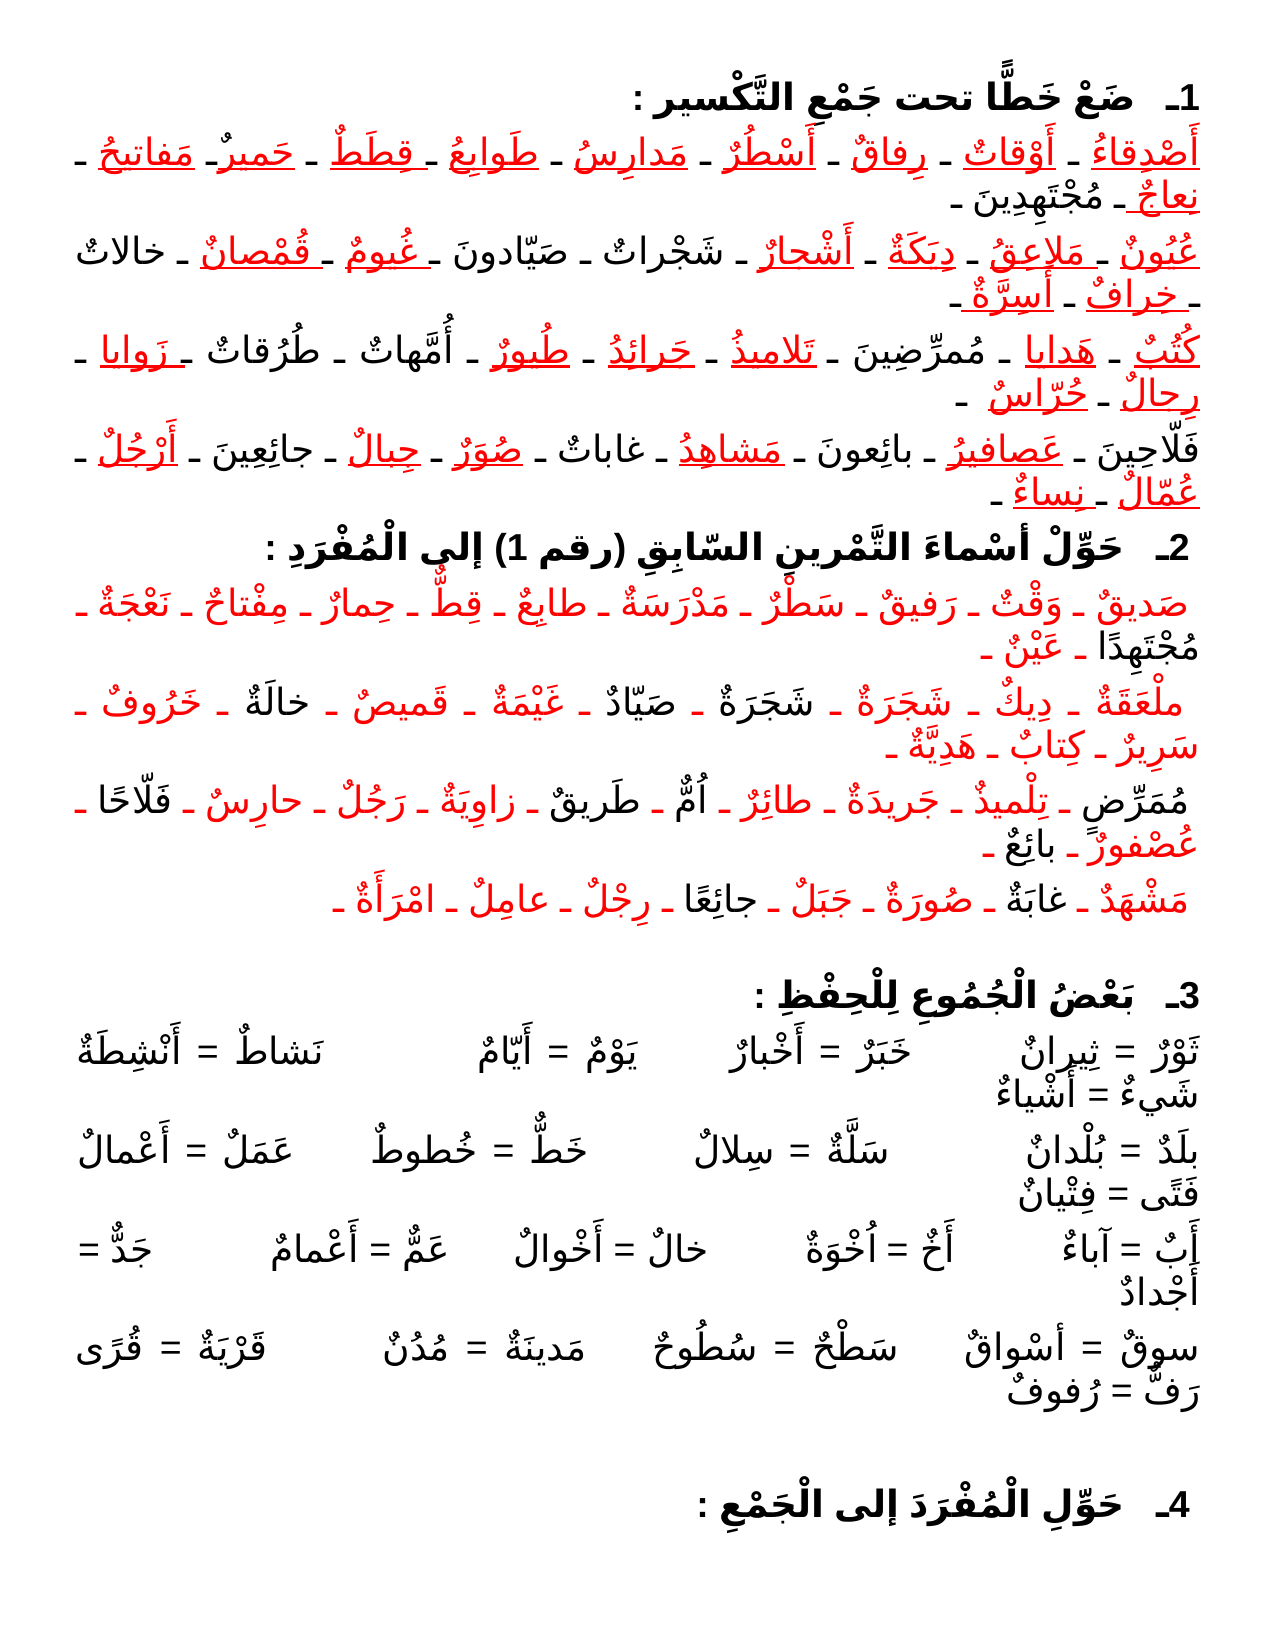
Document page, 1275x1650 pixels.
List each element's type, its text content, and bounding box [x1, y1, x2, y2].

text ثَوْرٌ = ثِيرانٌ خَبَرٌ = أَخْبارٌ يَوْمٌ = أَيّامٌ نَشاطٌ = أَنْشِطَةٌ شَيءٌ = أَشْياءٌ [75, 1029, 1200, 1116]
text أَبٌ = آباءٌ أَخٌ = اُخْوَةٌ خالٌ = أَخْوالٌ عَمٌّ = أَعْمامٌ جَدٌّ = أَجْدادٌ [75, 1227, 1200, 1313]
text صَديقٌ ـ وَقْتٌ ـ رَفيقٌ ـ سَطْرٌ ـ مَدْرَسَةٌ ـ طابِعٌ ـ قِطٌّ ـ حِمارٌ ـ مِفْتاحٌ ـ نَعْجَةٌ ـ مُجْتَهِدًا ـ عَيْنٌ ـ [75, 581, 1200, 667]
text سوقٌ = أسْواقٌ سَطْحٌ = سُطُوحٌ مَدينَةٌ = مُدُنٌ قَرْيَةٌ = قُرًى رَفٌّ = رُفوفٌ [75, 1326, 1200, 1412]
text فَلّاحِينَ ـ عَصافيرُ ـ بائِعونَ ـ مَشاهِدُ ـ غاباتٌ ـ صُوَرٌ ـ جِبالٌ ـ جائِعِينَ ـ أَرْجُلٌ ـ عُمّالٌ ـ نِساءٌ ـ [75, 427, 1200, 513]
text 3ـ بَعْضُ الْجُمُوعِ لِلْحِفْظِ : [75, 974, 1200, 1017]
text أَصْدِقاءُ ـ أَوْقاتٌ ـ رِفاقٌ ـ أَسْطُرٌ ـ مَدارِسُ ـ طَوابِعُ ـ قِطَطٌ ـ حَميرٌـ مَفاتيحُ ـ نِعاجٌ ـ مُجْتَهِدِينَ ـ [75, 131, 1200, 217]
text بلَدٌ = بُلْدانٌ سَلَّةٌ = سِلالٌ خَطٌّ = خُطوطٌ عَمَلٌ = أَعْمالٌ فَتًى = فِتْيانٌ [75, 1128, 1200, 1214]
text 1ـ ضَعْ خَطًّا تحت جَمْعِ التَّكْسير : [75, 75, 1200, 118]
text مُمَرِّضٍ ـ تِلْميذٌ ـ جَريدَةٌ ـ طائِرٌ ـ اُمٌّ ـ طَريقٌ ـ زاوِيَةٌ ـ رَجُلٌ ـ حارِسٌ ـ فَلّاحًا ـ عُصْفورٌ ـ بائِعٌ ـ [75, 779, 1200, 865]
text مَشْهَدٌ ـ غابَةٌ ـ صُورَةٌ ـ جَبَلٌ ـ جائِعًا ـ رِجْلٌ ـ عامِلٌ ـ امْرَأَةٌ ـ [75, 877, 1200, 921]
text عُيُونٌ ـ مَلاعِقُ ـ دِيَكَةٌ ـ أَشْجارٌ ـ شَجْراتٌ ـ صَيّادونَ ـ غُيومٌ ـ قُمْصانٌ ـ خالاتٌ ـ خِرافٌ ـ أَسِرَّةٌ ـ [75, 229, 1200, 316]
text كُتُبٌ ـ هَدايا ـ مُمرِّضِينَ ـ تَلاميذُ ـ جَرائِدُ ـ طُيورٌ ـ أُمَّهاتٌ ـ طُرُقاتٌ ـ زَوايا ـ رِجالٌ ـ حُرّاسٌ ـ [75, 328, 1200, 414]
text 2ـ حَوِّلْ أسْماءَ التَّمْرينِ السّابِقِ (رقم 1) إلى الْمُفْرَدِ : [75, 526, 1200, 569]
text ملْعَقَةٌ ـ دِيكٌ ـ شَجَرَةٌ ـ شَجَرَةٌ ـ صَيّادٌ ـ غَيْمَةٌ ـ قَميصٌ ـ خالَةٌ ـ خَرُوفٌ ـ سَرِيرٌ ـ كِتابٌ ـ هَدِيَّةٌ ـ [75, 680, 1200, 766]
text 4ـ حَوِّلِ الْمُفْرَدَ إلى الْجَمْعِ : [75, 1483, 1200, 1526]
